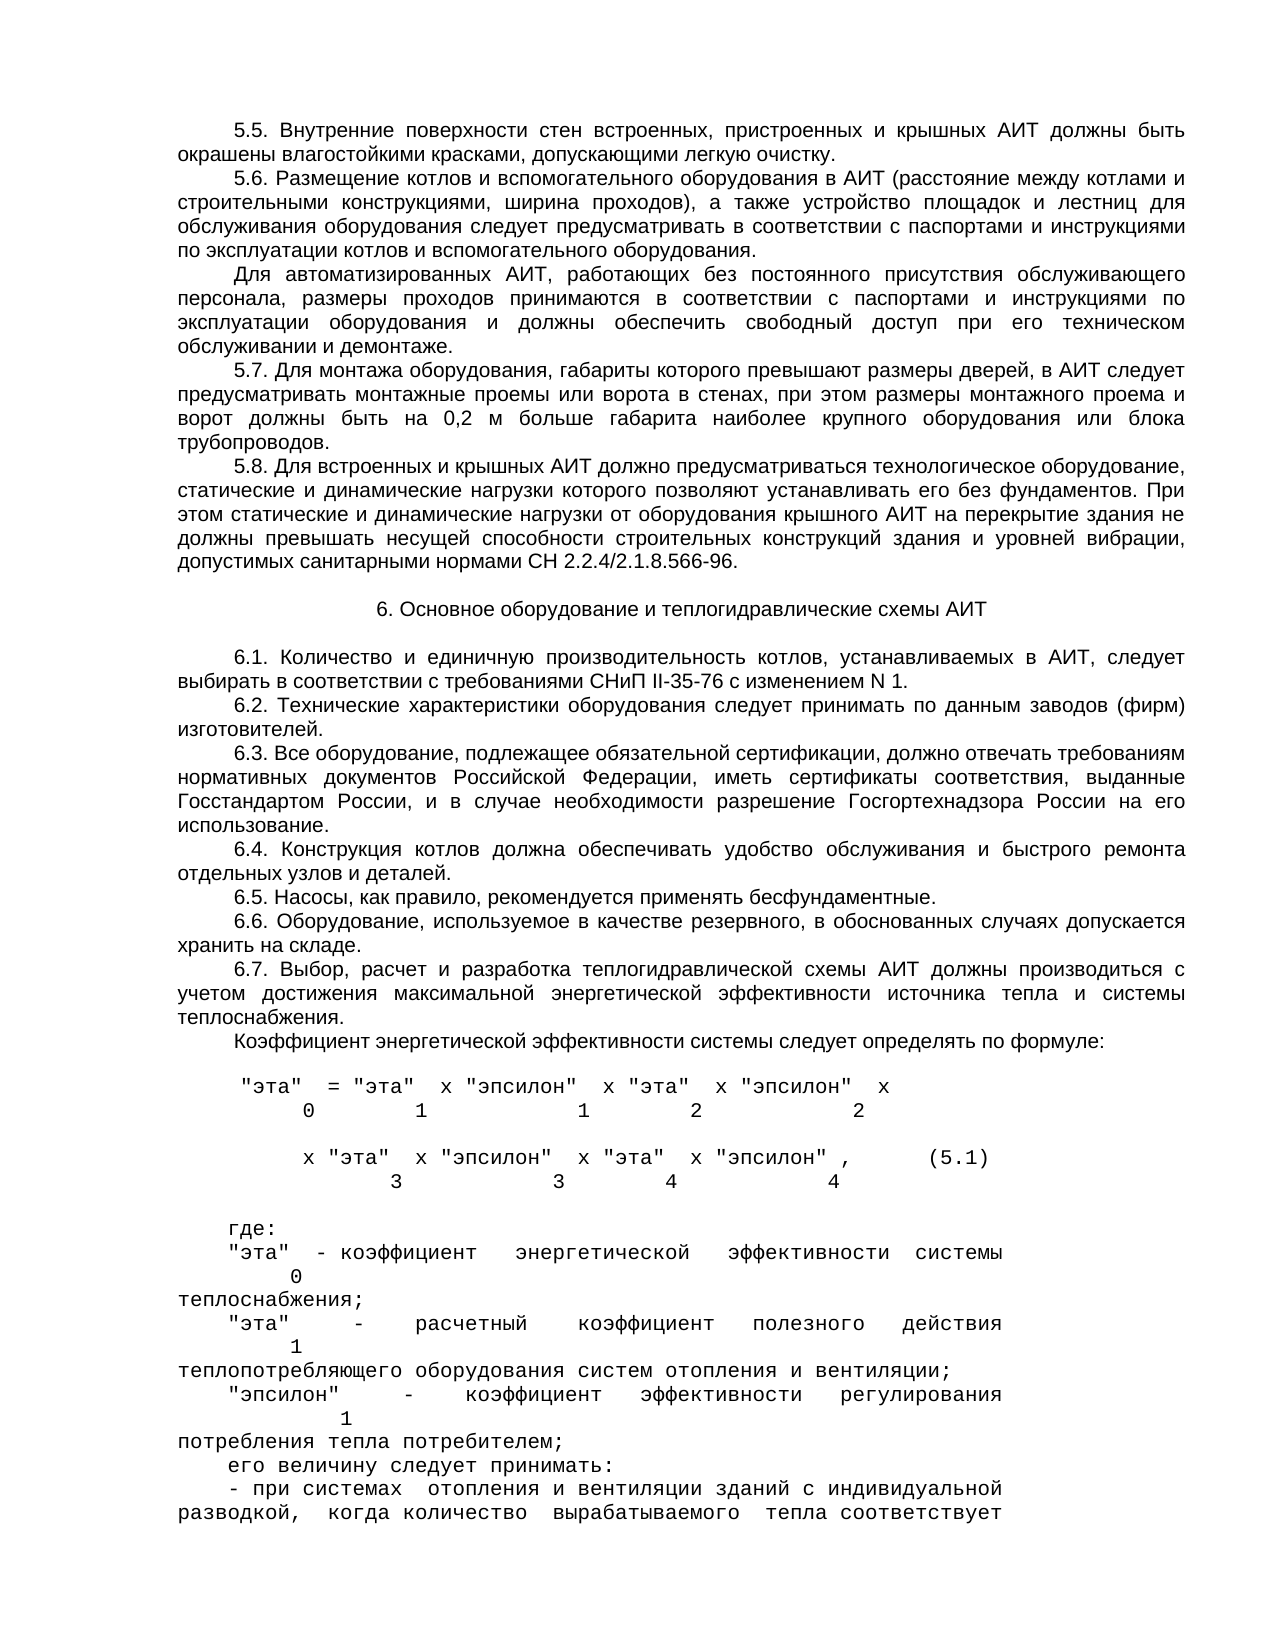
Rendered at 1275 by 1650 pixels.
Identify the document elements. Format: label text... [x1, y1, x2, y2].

text 6.4. Конструкция котлов должна обеспечивать удобство обслуживания и быстрого ремонта отдельных узлов и деталей. [177, 837, 1186, 885]
text - при системах отопления и вентиляции зданий с индивидуальной [177, 1478, 1186, 1502]
text 6.5. Насосы, как правило, рекомендуется применять бесфундаментные. [177, 885, 1186, 909]
text Коэффициент энергетической эффективности системы следует определять по формуле: [177, 1028, 1186, 1052]
text x "эта" x "эпсилон" x "эта" x "эпсилон" , (5.1) [177, 1147, 1186, 1171]
text потребления тепла потребителем; [177, 1431, 1186, 1455]
text 5.8. Для встроенных и крышных АИТ должно предусматриваться технологическое оборудование, статические и динамические нагрузки которого позволяют устанавливать его без фундаментов. При этом статические и динамические нагрузки от оборудования крышного АИТ на перекрытие здания не должны превышать несущей способности строительных конструкций здания и уровней вибрации, допустимых санитарными нормами СН 2.2.4/2.1.8.566-96. [177, 453, 1186, 573]
text где: [177, 1218, 1186, 1242]
text 6.7. Выбор, расчет и разработка теплогидравлической схемы АИТ должны производиться с учетом достижения максимальной энергетической эффективности источника тепла и системы теплоснабжения. [177, 957, 1186, 1028]
text Для автоматизированных АИТ, работающих без постоянного присутствия обслуживающего персонала, размеры проходов принимаются в соответствии с паспортами и инструкциями по эксплуатации оборудования и должны обеспечить свободный доступ при его техническом обслуживании и демонтаже. [177, 262, 1186, 358]
text 6.1. Количество и единичную производительность котлов, устанавливаемых в АИТ, следует выбирать в соответствии с требованиями СНиП II-35-76 с изменением N 1. [177, 645, 1186, 693]
text 5.7. Для монтажа оборудования, габариты которого превышают размеры дверей, в АИТ следует предусматривать монтажные проемы или ворота в стенах, при этом размеры монтажного проема и ворот должны быть на 0,2 м больше габарита наиболее крупного оборудования или блока трубопроводов. [177, 358, 1186, 453]
text "эта" = "эта" x "эпсилон" x "эта" x "эпсилон" x [177, 1076, 1186, 1100]
text "эта" - коэффициент энергетической эффективности системы [177, 1242, 1186, 1266]
text 6.6. Оборудование, используемое в качестве резервного, в обоснованных случаях допускается хранить на складе. [177, 909, 1186, 957]
text 0 1 1 2 2 [177, 1100, 1186, 1124]
text "эпсилон" - коэффициент эффективности регулирования [177, 1384, 1186, 1407]
text разводкой, когда количество вырабатываемого тепла соответствует [177, 1502, 1186, 1526]
text "эта" - расчетный коэффициент полезного действия [177, 1313, 1186, 1337]
text 1 [177, 1407, 1186, 1431]
text 6. Основное оборудование и теплогидравлические схемы АИТ [177, 597, 1186, 621]
text 6.2. Технические характеристики оборудования следует принимать по данным заводов (фирм) изготовителей. [177, 693, 1186, 741]
text его величину следует принимать: [177, 1455, 1186, 1478]
text теплоснабжения; [177, 1289, 1186, 1313]
text 1 [177, 1337, 1186, 1360]
text 6.3. Все оборудование, подлежащее обязательной сертификации, должно отвечать требованиям нормативных документов Российской Федерации, иметь сертификаты соответствия, выданные Госстандартом России, и в случае необходимости разрешение Госгортехнадзора России на его использование. [177, 741, 1186, 837]
text 5.5. Внутренние поверхности стен встроенных, пристроенных и крышных АИТ должны быть окрашены влагостойкими красками, допускающими легкую очистку. [177, 118, 1186, 166]
text 5.6. Размещение котлов и вспомогательного оборудования в АИТ (расстояние между котлами и строительными конструкциями, ширина проходов), а также устройство площадок и лестниц для обслуживания оборудования следует предусматривать в соответствии с паспортами и инструкциями по эксплуатации котлов и вспомогательного оборудования. [177, 166, 1186, 262]
text теплопотребляющего оборудования систем отопления и вентиляции; [177, 1360, 1186, 1384]
text 3 3 4 4 [177, 1171, 1186, 1195]
text 0 [177, 1266, 1186, 1289]
